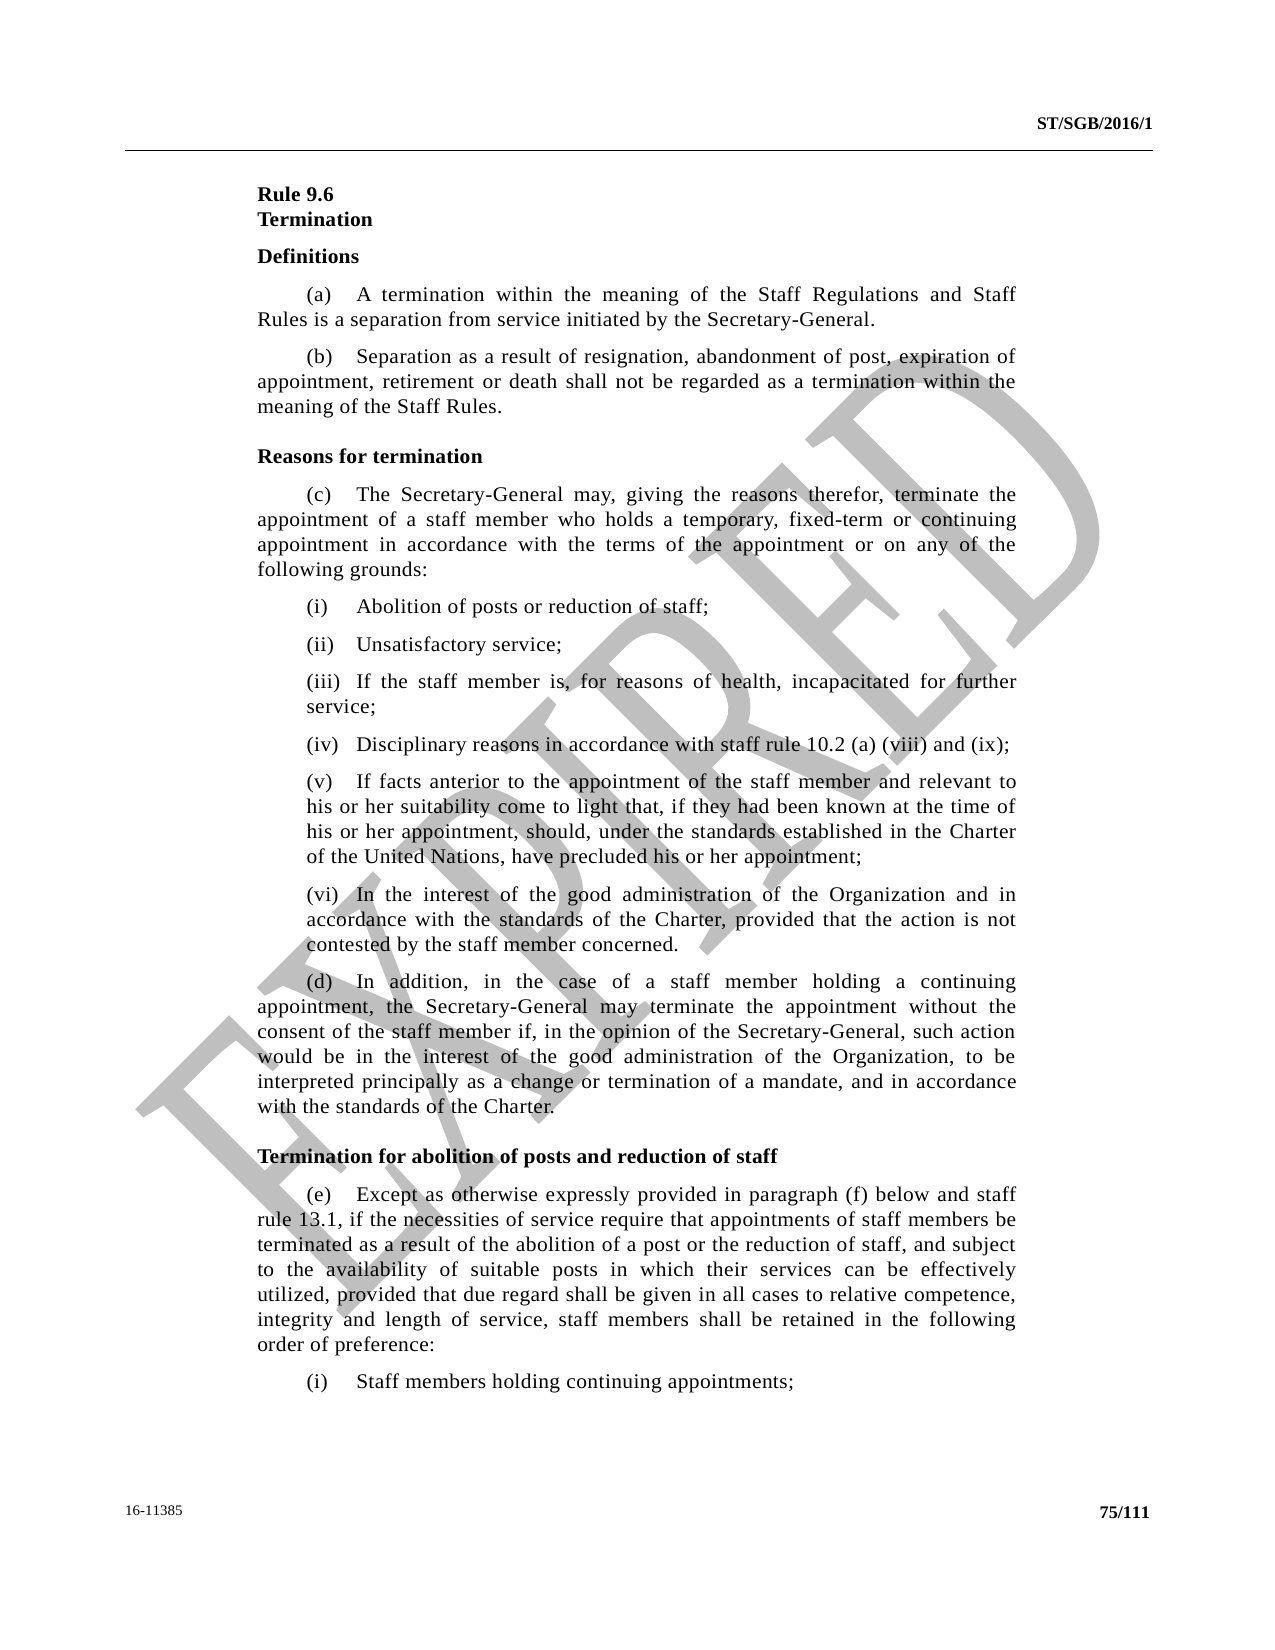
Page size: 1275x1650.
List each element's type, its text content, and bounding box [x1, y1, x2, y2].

text (a) A termination within the meaning of the Staff Regulations and Staff Rules is a separation from service initiated by the Secretary-General. [257, 281, 1018, 331]
text (b) Separation as a result of resignation, abandonment of post, expiration of appointment, retirement or death shall not be regarded as a termination within the meaning of the Staff Rules. [257, 344, 1018, 419]
text Definitions [125, 244, 1019, 269]
text (v) If facts anterior to the appointment of the staff member and relevant to his or her suitability come to light that, if they had been known at the time of his or her appointment, should, under the standards established in the Charter of the United Nations, have precluded his or her appointment; [257, 769, 1018, 869]
text (d) In addition, in the case of a staff member holding a continuing appointment, the Secretary-General may terminate the appointment without the consent of the staff member if, in the opinion of the Secretary-General, such action would be in the interest of the good administration of the Organization, to be interpreted principally as a change or termination of a mandate, and in accordance with the standards of the Charter. [257, 969, 1018, 1119]
text (ii) Unsatisfactory service; [257, 631, 1018, 656]
text (i) Abolition of posts or reduction of staff; [257, 594, 1018, 619]
text (iv) Disciplinary reasons in accordance with staff rule 10.2 (a) (viii) and (ix); [257, 731, 1018, 756]
text Reasons for termination [125, 444, 1019, 469]
text (iii) If the staff member is, for reasons of health, incapacitated for further service; [257, 669, 1018, 719]
text (i) Staff members holding continuing appointments; [257, 1369, 1018, 1394]
text (c) The Secretary-General may, giving the reasons therefor, terminate the appointment of a staff member who holds a temporary, fixed-term or continuing appointment in accordance with the terms of the appointment or on any of the following grounds: [257, 481, 1018, 581]
text (e) Except as otherwise expressly provided in paragraph (f) below and staff rule 13.1, if the necessities of service require that appointments of staff members be terminated as a result of the abolition of a post or the reduction of staff, and subject to the availability of suitable posts in which their services can be effectively utilized, provided that due regard shall be given in all cases to relative competence, integrity and length of service, staff members shall be retained in the following order of preference: [257, 1181, 1018, 1356]
text Termination for abolition of posts and reduction of staff [125, 1144, 1019, 1169]
text Termination [125, 206, 1019, 231]
text Rule 9.6 [125, 181, 1019, 206]
text (vi) In the interest of the good administration of the Organization and in accordance with the standards of the Charter, provided that the action is not contested by the staff member concerned. [257, 881, 1018, 956]
